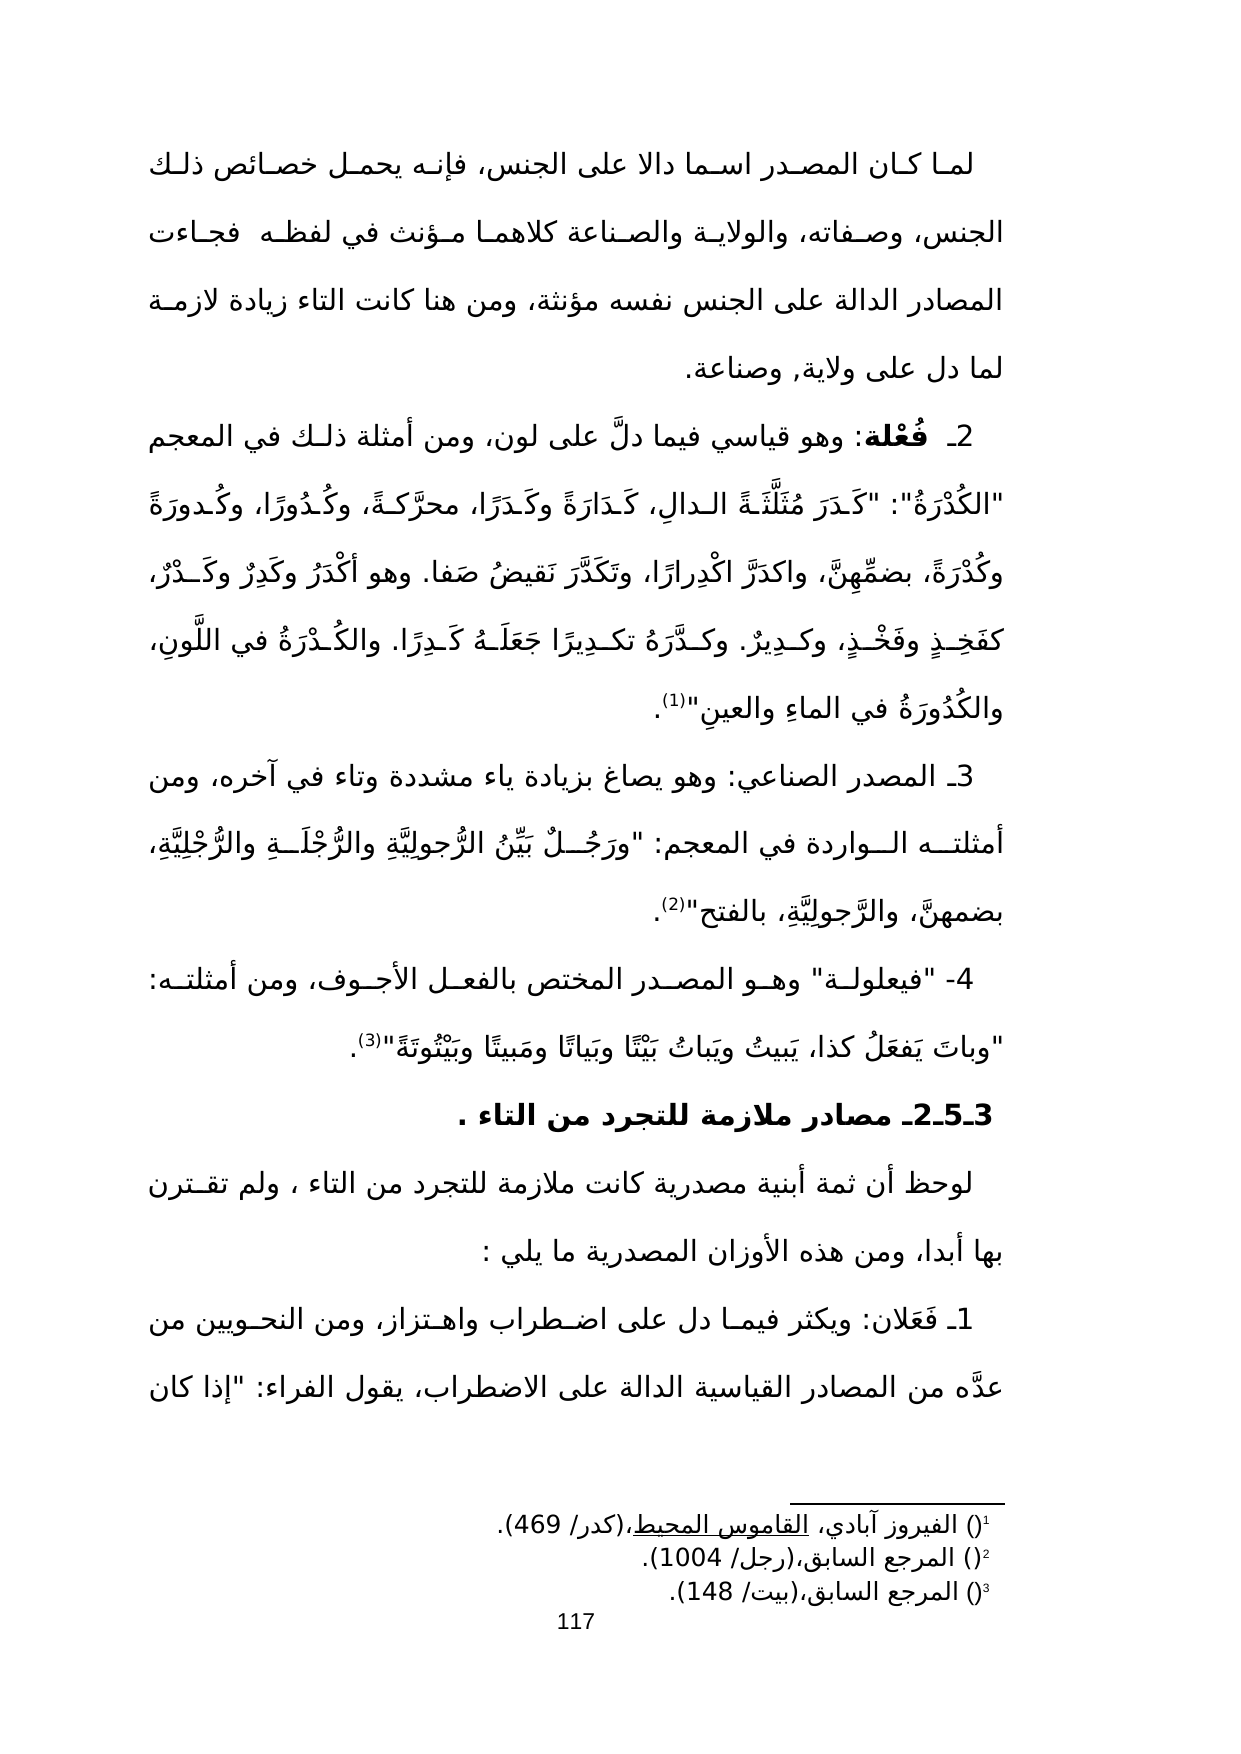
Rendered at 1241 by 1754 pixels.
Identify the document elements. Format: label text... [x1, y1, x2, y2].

text لوحظ أن ثمة أبنية مصدرية كانت ملازمة للتجرد من التاء ، ولم تقترن بها أبدا، ومن هذه الأوزان المصدرية ما يلي : [148, 1166, 1004, 1268]
text 3ـ المصدر الصناعي: وهو يصاغ بزيادة ياء مشددة وتاء في آخره، ومن أمثلته الواردة في المعجم: "ورَجُلٌ بَيِّنُ الرُّجولِيَّةِ والرُّجْلَةِ والرُّجْلِيَّةِ، بضمهنَّ، والرَّجولِيَّةِ، بالفتح"(). [148, 759, 1004, 929]
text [148, 1302, 1004, 1404]
text 3ـ5ـ2ـ مصادر ملازمة للتجرد من التاء . [148, 1098, 1004, 1132]
text لما كان المصدر اسما دالا على الجنس، فإنه يحمل خصائص ذلك الجنس، وصفاته، والولاية والصناعة كلاهما مؤنث في لفظه فجاءت المصادر الدالة على الجنس نفسه مؤنثة، ومن هنا كانت التاء زيادة لازمة لما دل على ولاية, وصناعة. [148, 148, 1004, 385]
text 4- "فيعلولة" وهو المصدر المختص بالفعل الأجوف، ومن أمثلته: "وباتَ يَفعَلُ كذا، يَبيتُ ويَباتُ بَيْتًا وبَياتًا ومَبيتًا وبَيْتُوتَةً"(). [148, 963, 1004, 1064]
text 2ـ فُعْلة: وهو قياسي فيما دلَّ على لون، ومن أمثلة ذلك في المعجم "الكُدْرَةُ": "كَدَرَ مُثَلَّثَةً الدالِ، كَدَارَةً وكَدَرًا، محرَّكةً، وكُدُورًا، وكُدورَةً وكُدْرَةً، بضمِّهِنَّ، واكدَرَّ اكْدِرارًا، وتَكَدَّرَ نَقيضُ صَفا. وهو أكْدَرُ وكَدِرٌ وكَدْرٌ، كفَخِذٍ وفَخْذٍ، وكدِيرٌ. وكدَّرَهُ تكدِيرًا جَعَلَهُ كَدِرًا. والكُدْرَةُ في اللَّونِ، والكُدُورَةُ في الماءِ والعينِ"(). [148, 419, 1004, 725]
